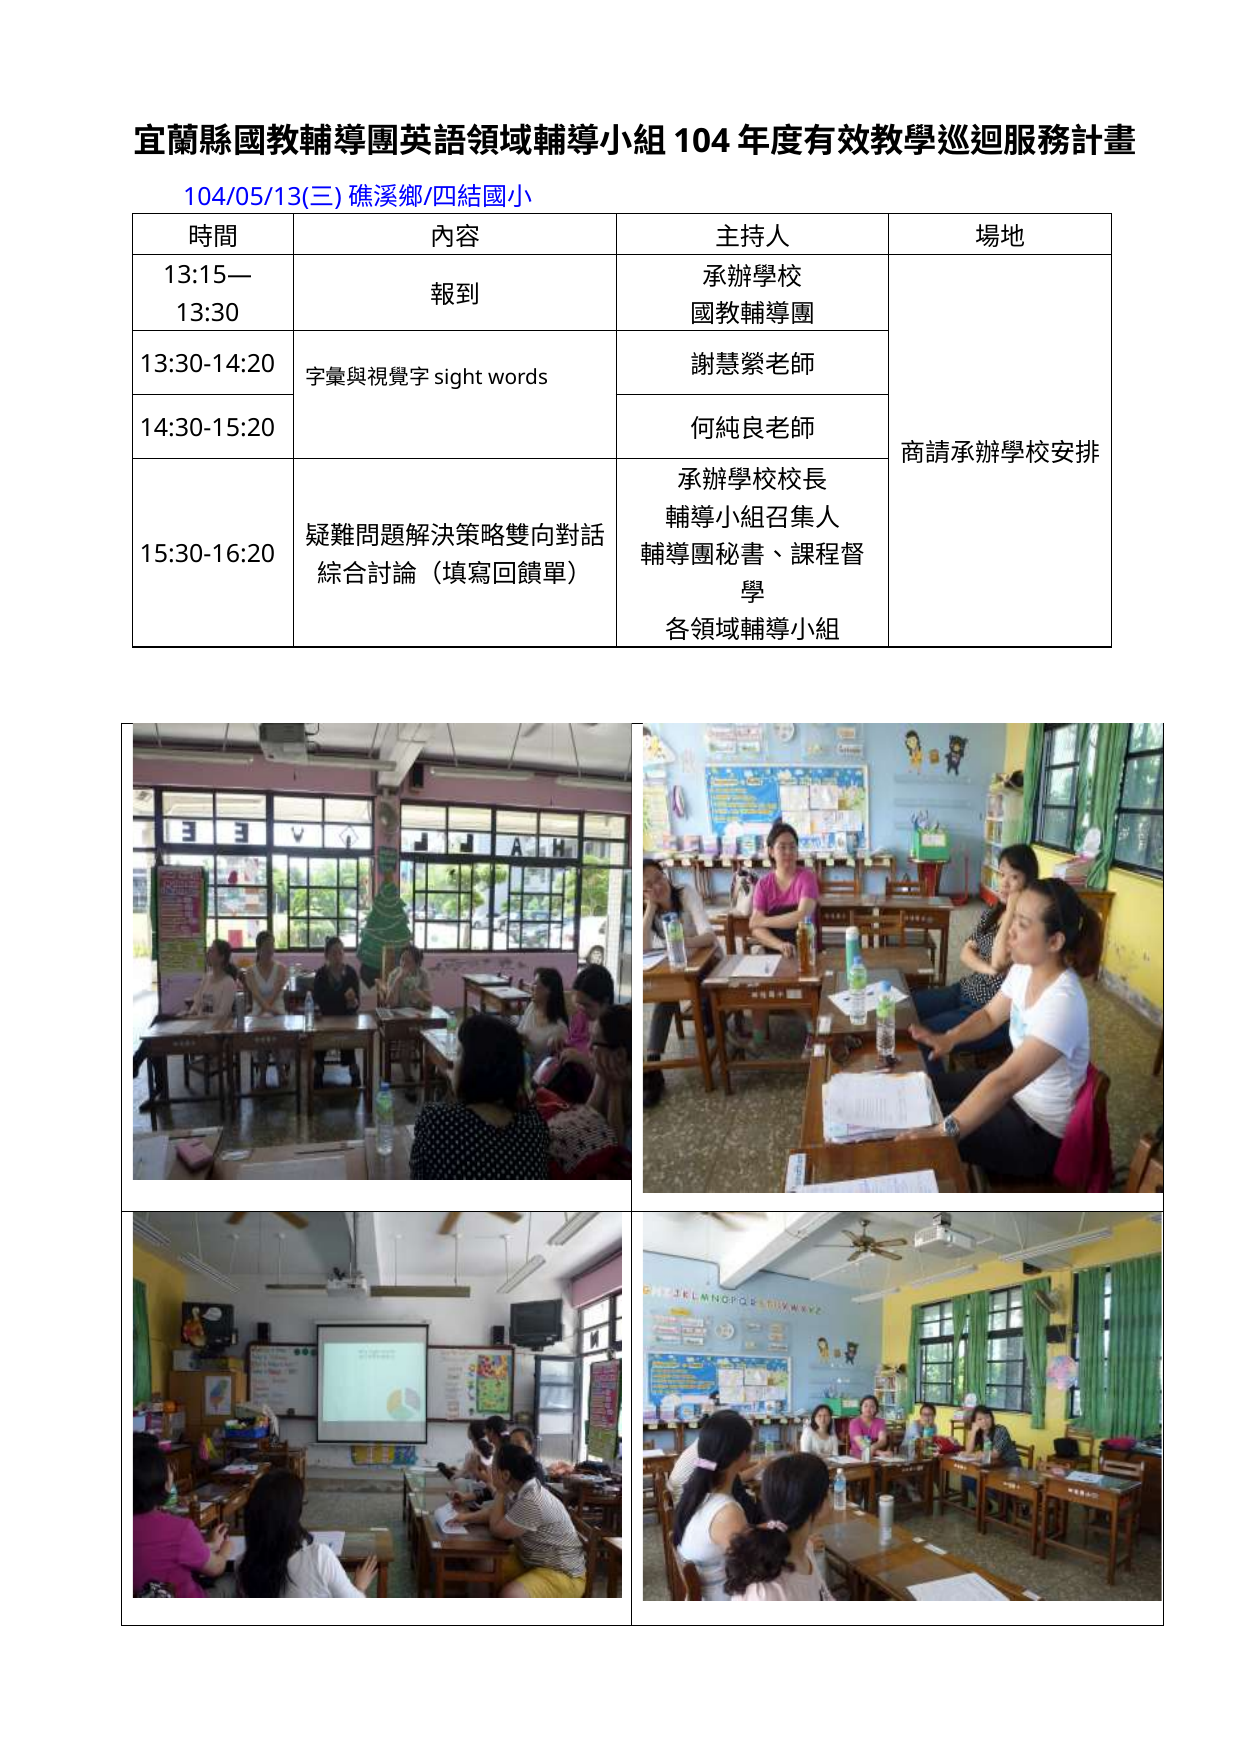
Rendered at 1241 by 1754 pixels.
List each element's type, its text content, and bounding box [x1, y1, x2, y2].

picture [642, 723, 1163, 1193]
table_cell 謝慧縈老師 [617, 331, 888, 394]
table_cell 承辦學校校長 輔導小組召集人 輔導團秘書、課程督學 各領域輔導小組 [617, 459, 888, 646]
table_cell 何純良老師 [617, 395, 888, 458]
table_header 內容 [294, 214, 616, 254]
table_cell 商請承辦學校安排 [889, 255, 1111, 646]
picture [132, 723, 632, 1180]
text 104/05/13(三) 礁溪鄉/四結國小 [183, 176, 1152, 213]
table_header [632, 724, 1163, 1211]
table_cell 承辦學校 國教輔導團 [617, 255, 888, 330]
table_cell [632, 1212, 1163, 1624]
table_header 時間 [133, 214, 293, 254]
table_cell 13:15—13:30 [133, 255, 293, 330]
table_cell [122, 1212, 631, 1624]
table_cell 疑難問題解決策略雙向對話 綜合討論（填寫回饋單） [294, 459, 616, 646]
table_header [122, 724, 631, 1211]
text 宜蘭縣國教輔導團英語領域輔導小組104年度有效教學巡迴服務計畫 [133, 101, 1152, 176]
table_header 主持人 [617, 214, 888, 254]
picture [132, 1212, 622, 1598]
table_cell 13:30-14:20 [133, 331, 293, 394]
table_cell 字彙與視覺字sight words [294, 331, 616, 458]
table_header 場地 [889, 214, 1111, 254]
table_cell 14:30-15:20 [133, 395, 293, 458]
picture [642, 1212, 1162, 1601]
table_cell 15:30-16:20 [133, 459, 293, 646]
table_cell 報到 [294, 255, 616, 330]
